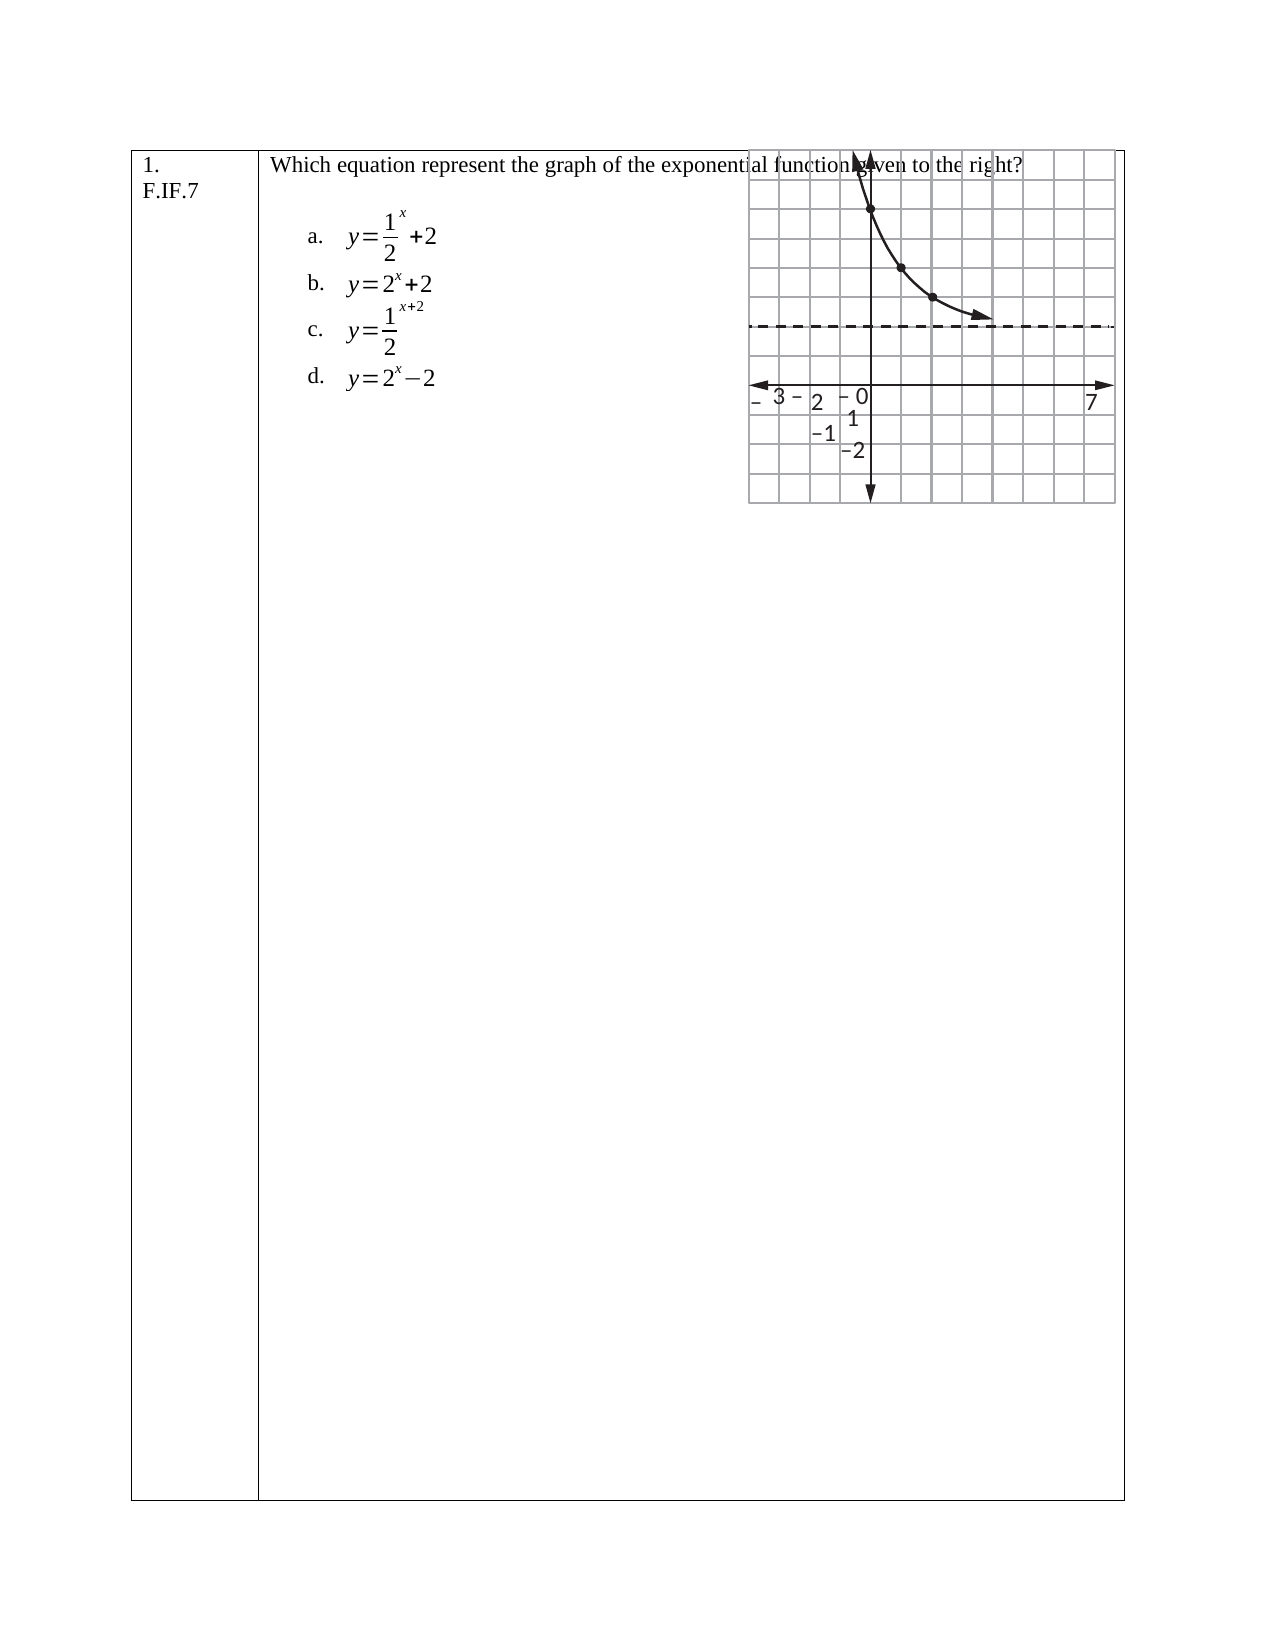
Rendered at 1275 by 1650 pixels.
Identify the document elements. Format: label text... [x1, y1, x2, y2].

table_header Which equation represent the graph of the exponential function given to the right? [259, 151, 1124, 1500]
table_header 1. F.IF.7 [132, 151, 258, 1500]
